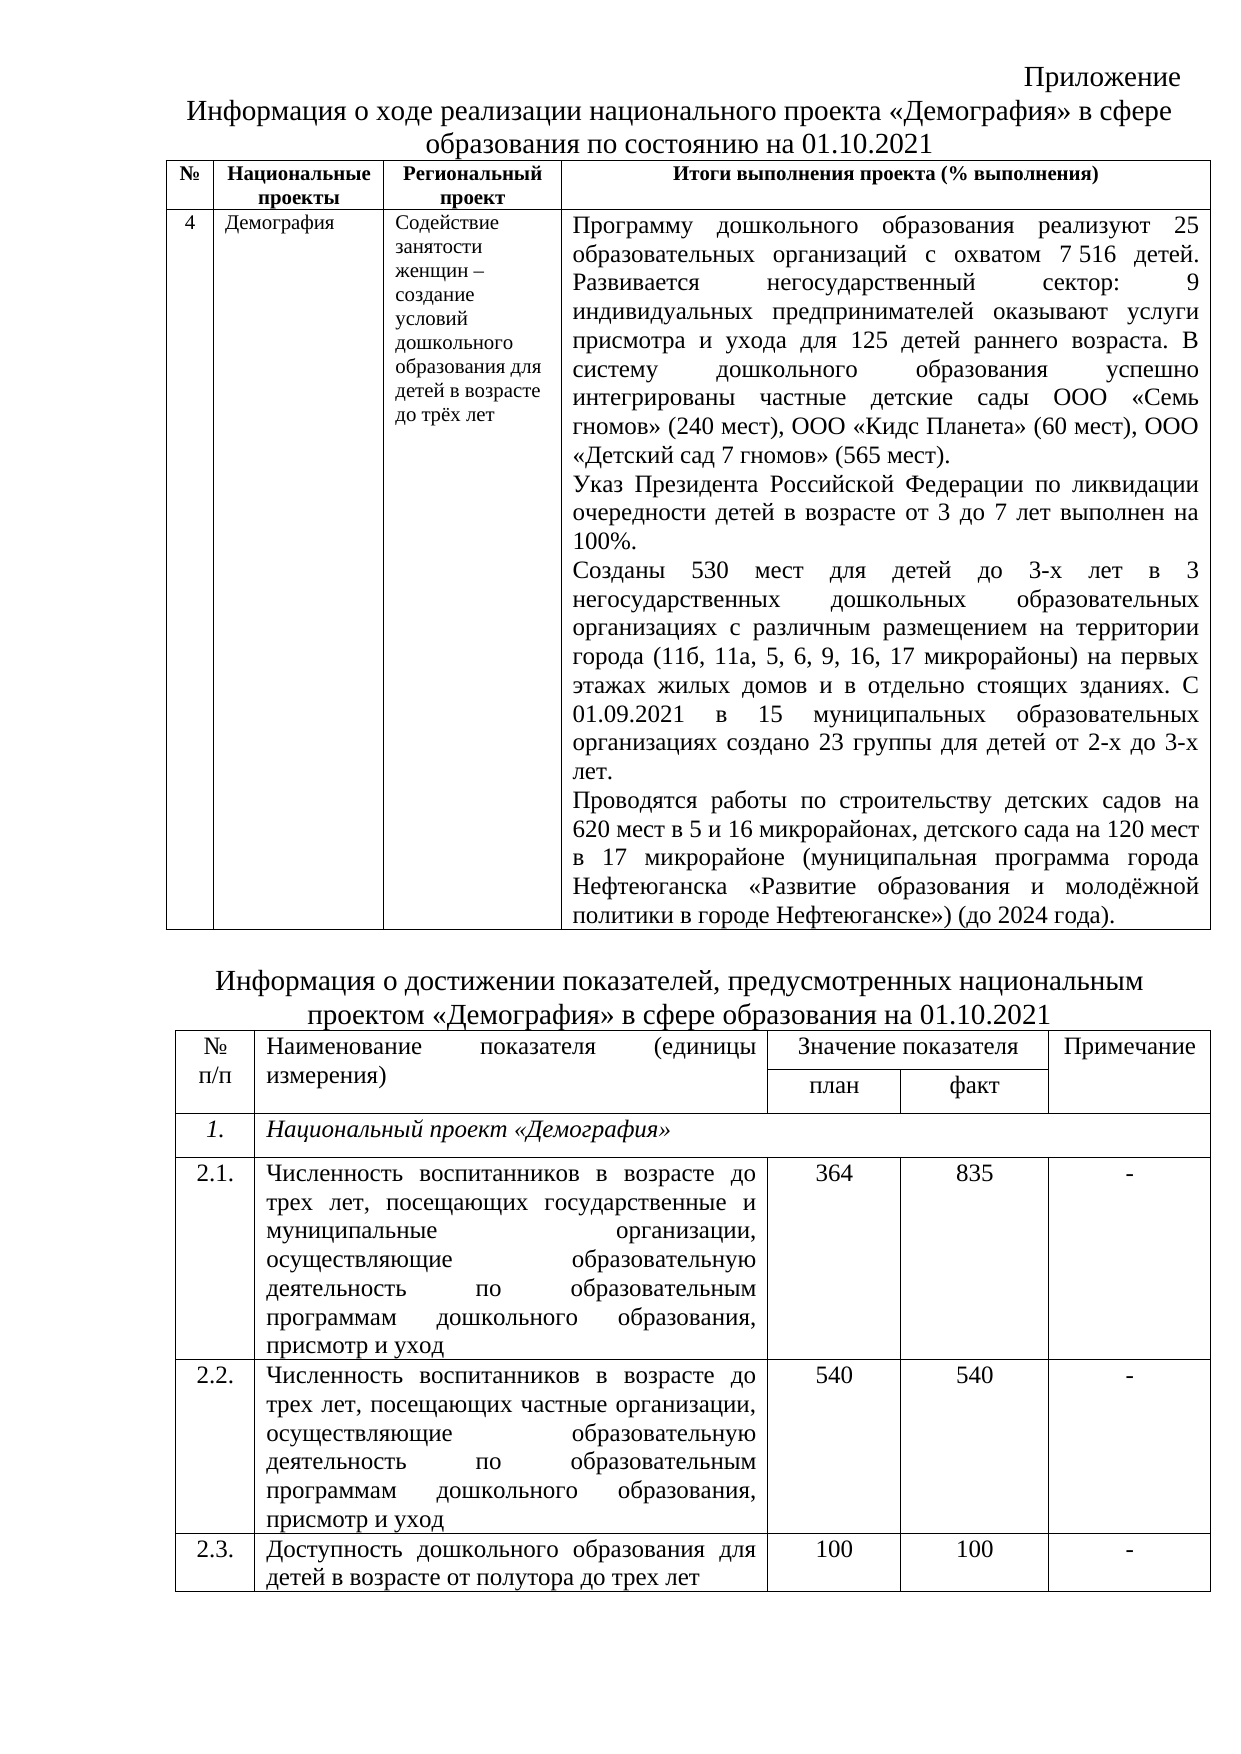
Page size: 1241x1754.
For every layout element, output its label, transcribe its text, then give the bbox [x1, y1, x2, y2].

text Приложение [177, 59, 1181, 93]
table_cell - [1049, 1158, 1210, 1359]
table_cell - [1049, 1360, 1210, 1533]
table_header № [167, 161, 213, 209]
table_cell план [768, 1070, 900, 1113]
table_header № п/п [176, 1031, 254, 1113]
table_header Национальные проекты [214, 161, 383, 209]
table_cell 4 [167, 210, 213, 929]
table_cell Программу дошкольного образования реализуют 25 образовательных организаций с охватом 7 516 детей. Развивается негосударственный сектор: 9 индивидуальных предпринимателей оказывают услуги присмотра и ухода для 125 детей раннего возраста. В систему дошкольного образования успешно интегрированы частные детские сады ООО «Семь гномов» (240 мест), ООО «Кидс Планета» (60 мест), ООО «Детский сад 7 гномов» (565 мест). Указ Президента Российской Федерации по ликвидации очередности детей в возрасте от 3 до 7 лет выполнен на 100%. Созданы 530 мест для детей до 3-х лет в 3 негосударственных дошкольных образовательных организациях с различным размещением на территории города (11б, 11а, 5, 6, 9, 16, 17 микрорайоны) на первых этажах жилых домов и в отдельно стоящих зданиях. С 01.09.2021 в 15 муниципальных образовательных организациях создано 23 группы для детей от 2-х до 3-х лет. Проводятся работы по строительству детских садов на 620 мест в 5 и 16 микрорайонах, детского сада на 120 мест в 17 микрорайоне (муниципальная программа города Нефтеюганска «Развитие образования и молодёжной политики в городе Нефтеюганске») (до 2024 года). [562, 210, 1210, 929]
text Информация о достижении показателей, предусмотренных национальным проектом «Демография» в сфере образования на 01.10.2021 [177, 963, 1181, 1030]
table_cell 540 [901, 1360, 1048, 1533]
table_cell Национальный проект «Демография» [255, 1114, 1210, 1157]
text Информация о ходе реализации национального проекта «Демография» в сфере образования по состоянию на 01.10.2021 [177, 93, 1181, 160]
table_cell 540 [768, 1360, 900, 1533]
table_cell Содействие занятости женщин – создание условий дошкольного образования для детей в возрасте до трёх лет [384, 210, 561, 929]
table_cell Демография [214, 210, 383, 929]
table_cell 2.2. [176, 1360, 254, 1533]
table_header Региональный проект [384, 161, 561, 209]
table_cell - [1049, 1534, 1210, 1591]
table_cell 2.3. [176, 1534, 254, 1591]
table_header Значение показателя [768, 1031, 1048, 1069]
table_header Наименование показателя (единицы измерения) [255, 1031, 767, 1113]
table_cell 364 [768, 1158, 900, 1359]
table_cell 100 [768, 1534, 900, 1591]
table_cell 100 [901, 1534, 1048, 1591]
table_cell Численность воспитанников в возрасте до трех лет, посещающих государственные и муниципальные организации, осуществляющие образовательную деятельность по образовательным программам дошкольного образования, присмотр и уход [255, 1158, 767, 1359]
table_cell 835 [901, 1158, 1048, 1359]
table_cell 1. [176, 1114, 254, 1157]
table_header Примечание [1049, 1031, 1210, 1113]
table_cell факт [901, 1070, 1048, 1113]
table_cell 2.1. [176, 1158, 254, 1359]
table_cell Доступность дошкольного образования для детей в возрасте от полутора до трех лет [255, 1534, 767, 1591]
table_cell Численность воспитанников в возрасте до трех лет, посещающих частные организации, осуществляющие образовательную деятельность по образовательным программам дошкольного образования, присмотр и уход [255, 1360, 767, 1533]
table_header Итоги выполнения проекта (% выполнения) [562, 161, 1210, 209]
